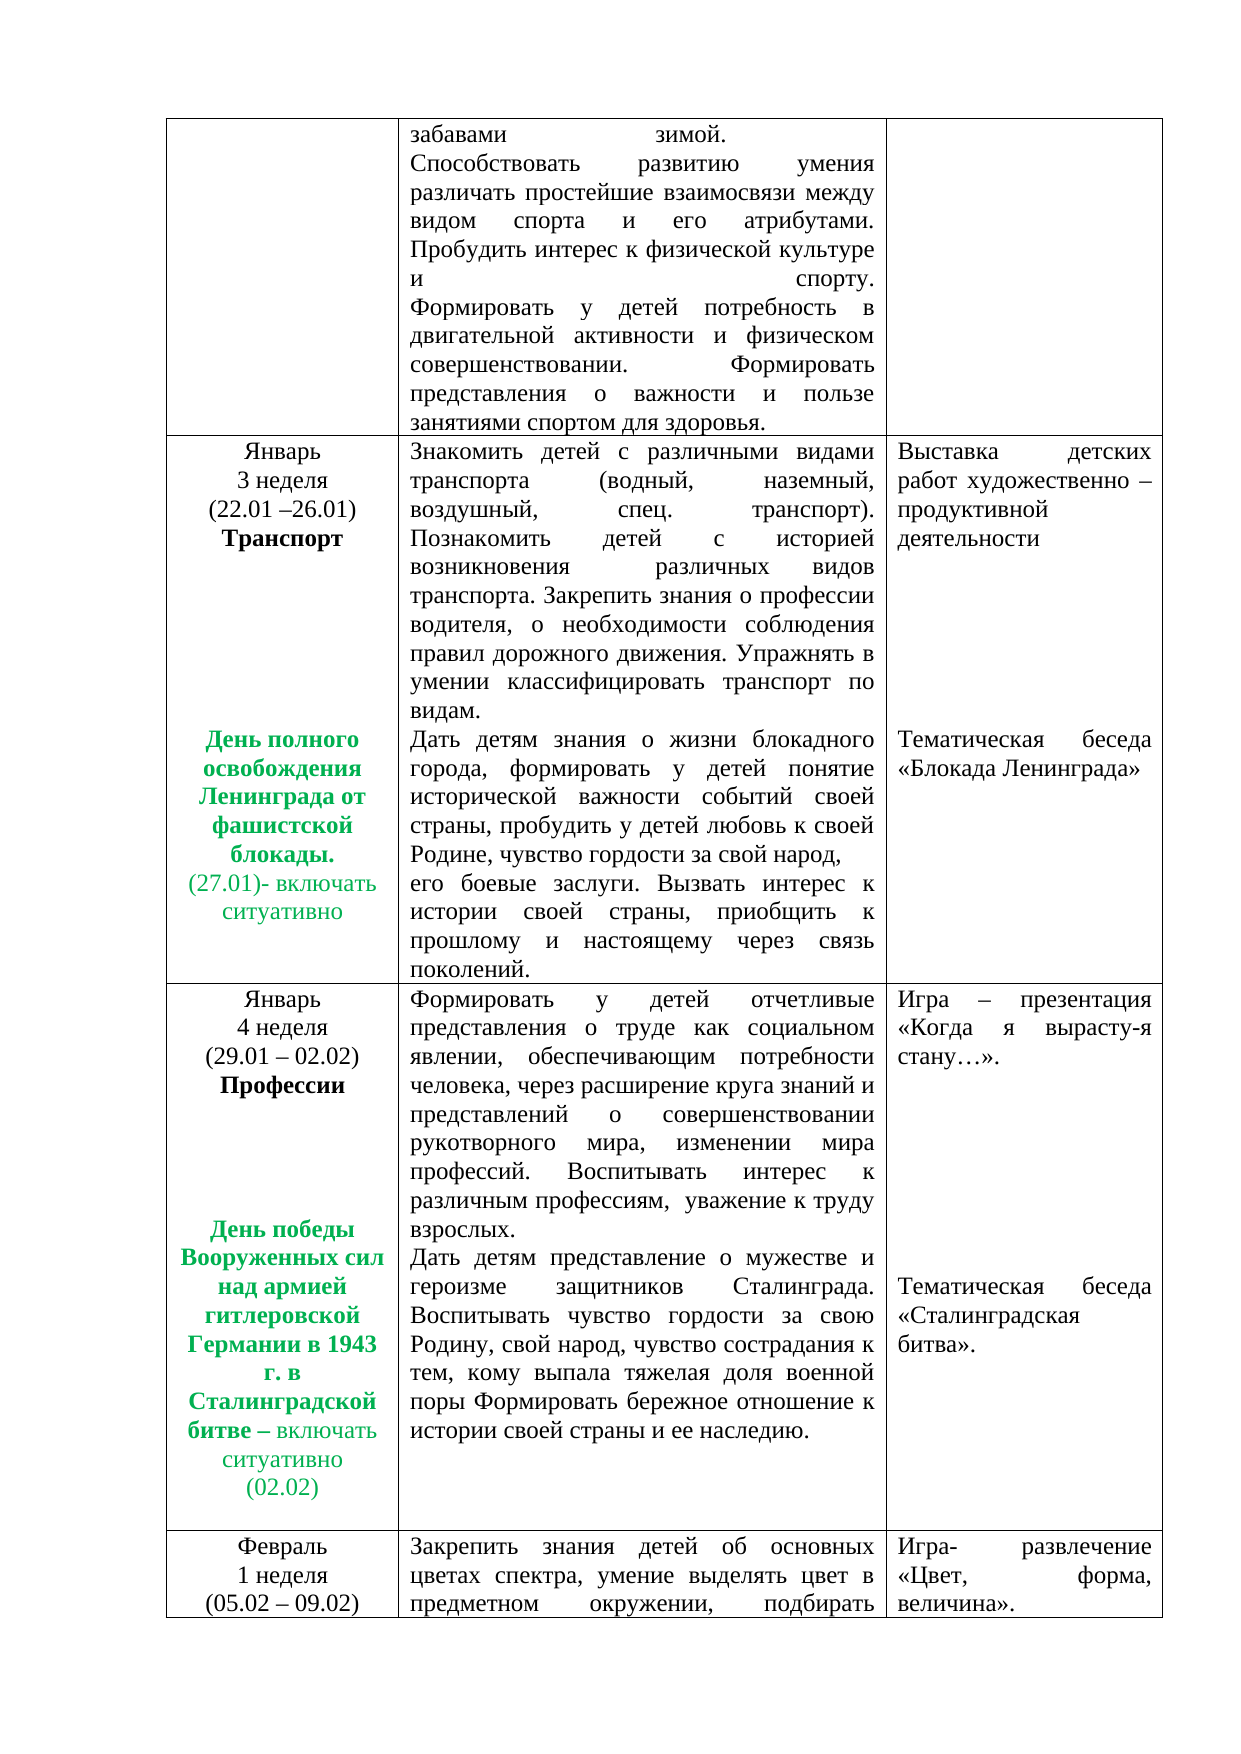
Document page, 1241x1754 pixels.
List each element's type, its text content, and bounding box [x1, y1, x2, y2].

table_cell Игра – презентация «Когда я вырасту-я стану…». Тематическая беседа «Сталинградская битва». [887, 984, 1162, 1530]
table_cell Январь 3 неделя (22.01 –26.01) Транспорт День полного освобождения Ленинграда от фашистской блокады. (27.01)- включать ситуативно [167, 436, 398, 983]
table_cell Знакомить детей с различными видами транспорта (водный, наземный, воздушный, спец. транспорт). Познакомить детей с историей возникновения различных видов транспорта. Закрепить знания о профессии водителя, о необходимости соблюдения правил дорожного движения. Упражнять в умении классифицировать транспорт по видам. Дать детям знания о жизни блокадного города, формировать у детей понятие исторической важности событий своей страны, пробудить у детей любовь к своей Родине, чувство гордости за свой народ, его боевые заслуги. Вызвать интерес к истории своей страны, приобщить к прошлому и настоящему через связь поколений. [399, 436, 886, 983]
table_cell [887, 119, 1162, 435]
table_cell Январь 4 неделя (29.01 – 02.02) Профессии День победы Вооруженных сил над армией гитлеровской Германии в 1943 г. в Сталинградской битве – включать ситуативно (02.02) [167, 984, 398, 1530]
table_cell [887, 1531, 1162, 1617]
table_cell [399, 1531, 886, 1617]
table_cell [167, 119, 398, 435]
table_cell Формировать у детей отчетливые представления о труде как социальном явлении, обеспечивающим потребности человека, через расширение круга знаний и представлений о совершенствовании рукотворного мира, изменении мира профессий. Воспитывать интерес к различным профессиям, уважение к труду взрослых. Дать детям представление о мужестве и героизме защитников Сталинграда. Воспитывать чувство гордости за свою Родину, свой народ, чувство сострадания к тем, кому выпала тяжелая доля военной поры Формировать бережное отношение к истории своей страны и ее наследию. [399, 984, 886, 1530]
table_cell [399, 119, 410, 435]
table_cell Выставка детских работ художественно – продуктивной деятельности Тематическая беседа «Блокада Ленинграда» [887, 436, 1162, 983]
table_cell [167, 1531, 398, 1617]
